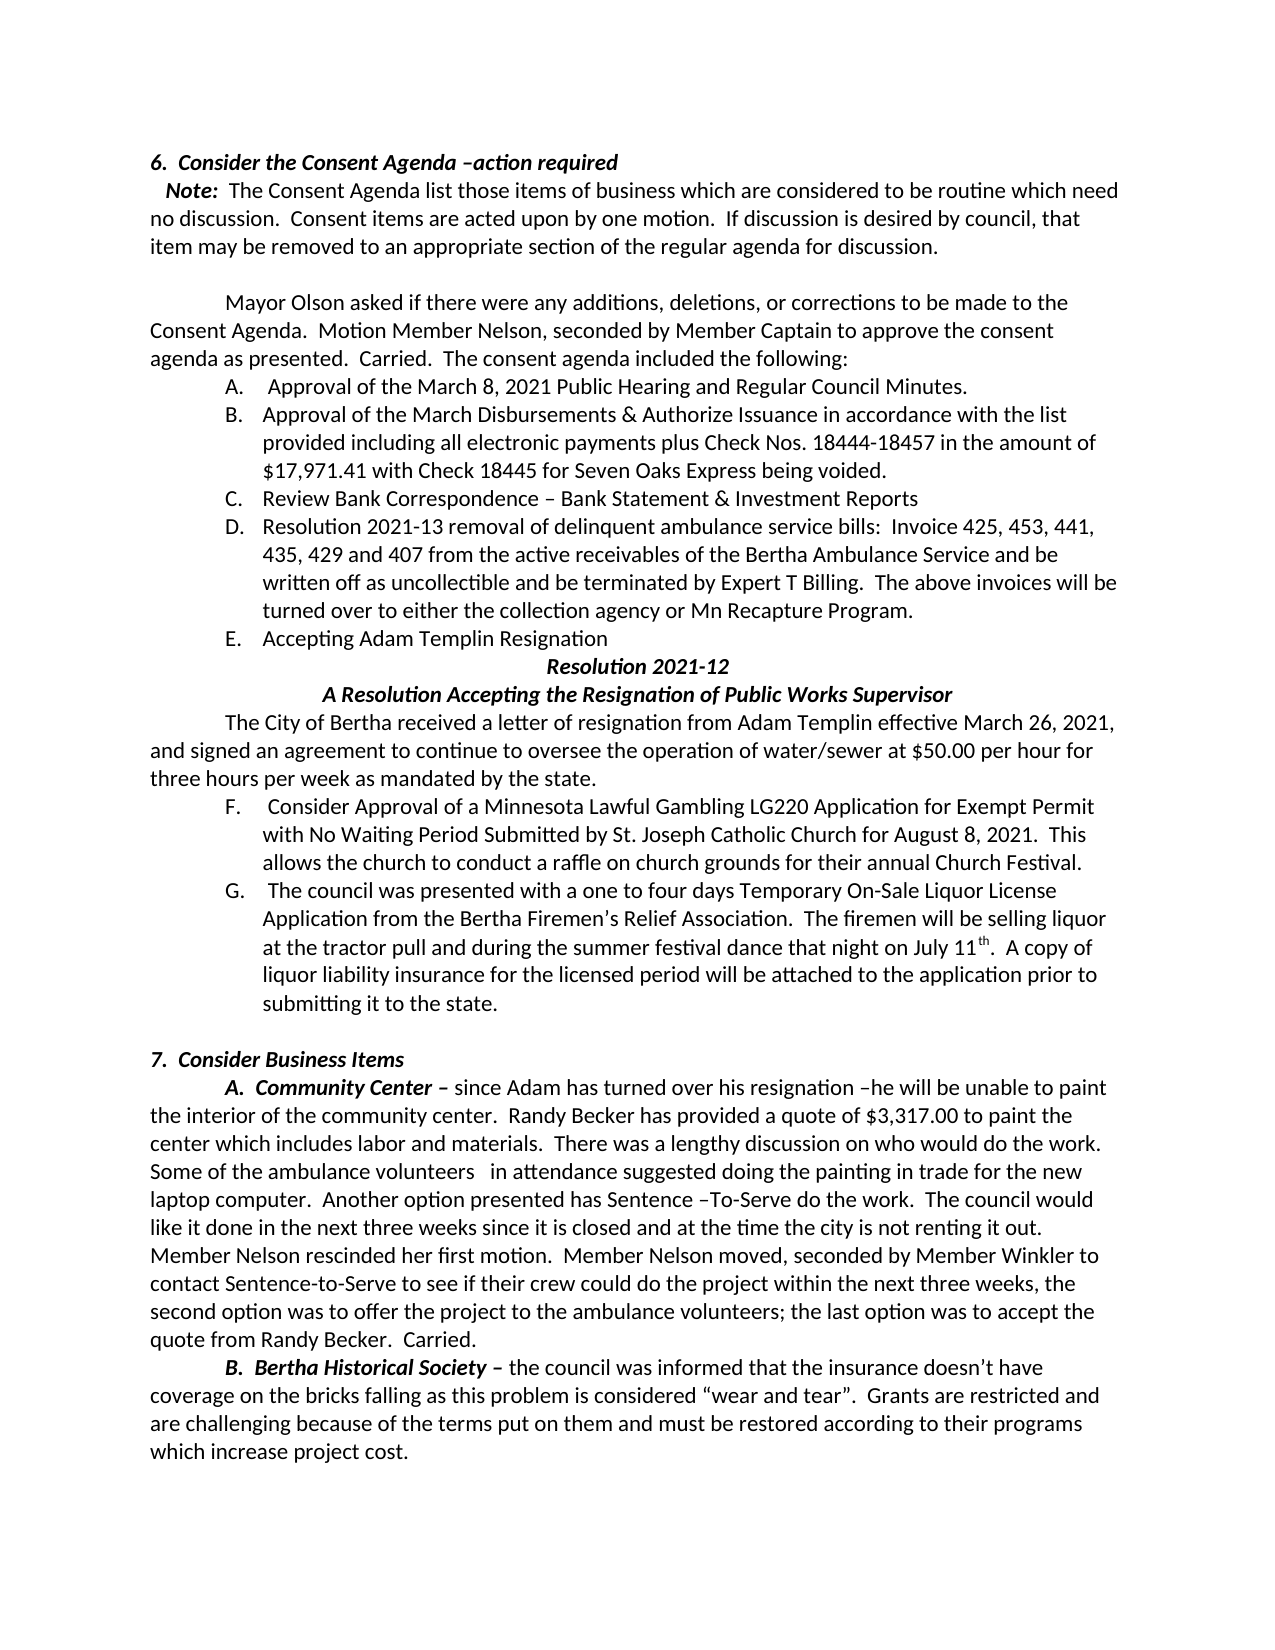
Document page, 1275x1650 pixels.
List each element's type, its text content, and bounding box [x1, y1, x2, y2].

list Accepting Adam Templin Resignation [225, 624, 1125, 652]
text Resolution 2021-12 [150, 652, 1125, 680]
text A. Community Center – since Adam has turned over his resignation –he will be unable to paint the interior of the community center. Randy Becker has provided a quote of $3,317.00 to paint the center which includes labor and materials. There was a lengthy discussion on who would do the work. Some of the ambulance volunteers in attendance suggested doing the painting in trade for the new laptop computer. Another option presented has Sentence –To-Serve do the work. The council would like it done in the next three weeks since it is closed and at the time the city is not renting it out. Member Nelson rescinded her first motion. Member Nelson moved, seconded by Member Winkler to contact Sentence-to-Serve to see if their crew could do the project within the next three weeks, the second option was to offer the project to the ambulance volunteers; the last option was to accept the quote from Randy Becker. Carried. [150, 1073, 1125, 1353]
list Resolution 2021-13 removal of delinquent ambulance service bills: Invoice 425, 453, 441, 435, 429 and 407 from the active receivables of the Bertha Ambulance Service and be written off as uncollectible and be terminated by Expert T Billing. The above invoices will be turned over to either the collection agency or Mn Recapture Program. [225, 512, 1125, 624]
text B. Bertha Historical Society – the council was informed that the insurance doesn’t have coverage on the bricks falling as this problem is considered “wear and tear”. Grants are restricted and are challenging because of the terms put on them and must be restored according to their programs which increase project cost. [150, 1353, 1125, 1465]
text A Resolution Accepting the Resignation of Public Works Supervisor [150, 680, 1125, 708]
text The City of Bertha received a letter of resignation from Adam Templin effective March 26, 2021, and signed an agreement to continue to oversee the operation of water/sewer at $50.00 per hour for three hours per week as mandated by the state. [150, 708, 1125, 792]
text 6. Consider the Consent Agenda –action required [150, 148, 1125, 176]
list Approval of the March 8, 2021 Public Hearing and Regular Council Minutes. [225, 372, 1125, 400]
list The council was presented with a one to four days Temporary On-Sale Liquor License Application from the Bertha Firemen’s Relief Association. The firemen will be selling liquor at the tractor pull and during the summer festival dance that night on July 11th. A copy of liquor liability insurance for the licensed period will be attached to the application prior to submitting it to the state. [225, 877, 1125, 1017]
text Mayor Olson asked if there were any additions, deletions, or corrections to be made to the Consent Agenda. Motion Member Nelson, seconded by Member Captain to approve the consent agenda as presented. Carried. The consent agenda included the following: [150, 288, 1125, 372]
text Note: The Consent Agenda list those items of business which are considered to be routine which need no discussion. Consent items are acted upon by one motion. If discussion is desired by council, that item may be removed to an appropriate section of the regular agenda for discussion. [150, 176, 1125, 260]
list Review Bank Correspondence – Bank Statement & Investment Reports [225, 484, 1125, 512]
text 7. Consider Business Items [150, 1045, 1125, 1073]
list Approval of the March Disbursements & Authorize Issuance in accordance with the list provided including all electronic payments plus Check Nos. 18444-18457 in the amount of $17,971.41 with Check 18445 for Seven Oaks Express being voided. [225, 400, 1125, 484]
list Consider Approval of a Minnesota Lawful Gambling LG220 Application for Exempt Permit with No Waiting Period Submitted by St. Joseph Catholic Church for August 8, 2021. This allows the church to conduct a raffle on church grounds for their annual Church Festival. [225, 792, 1125, 877]
